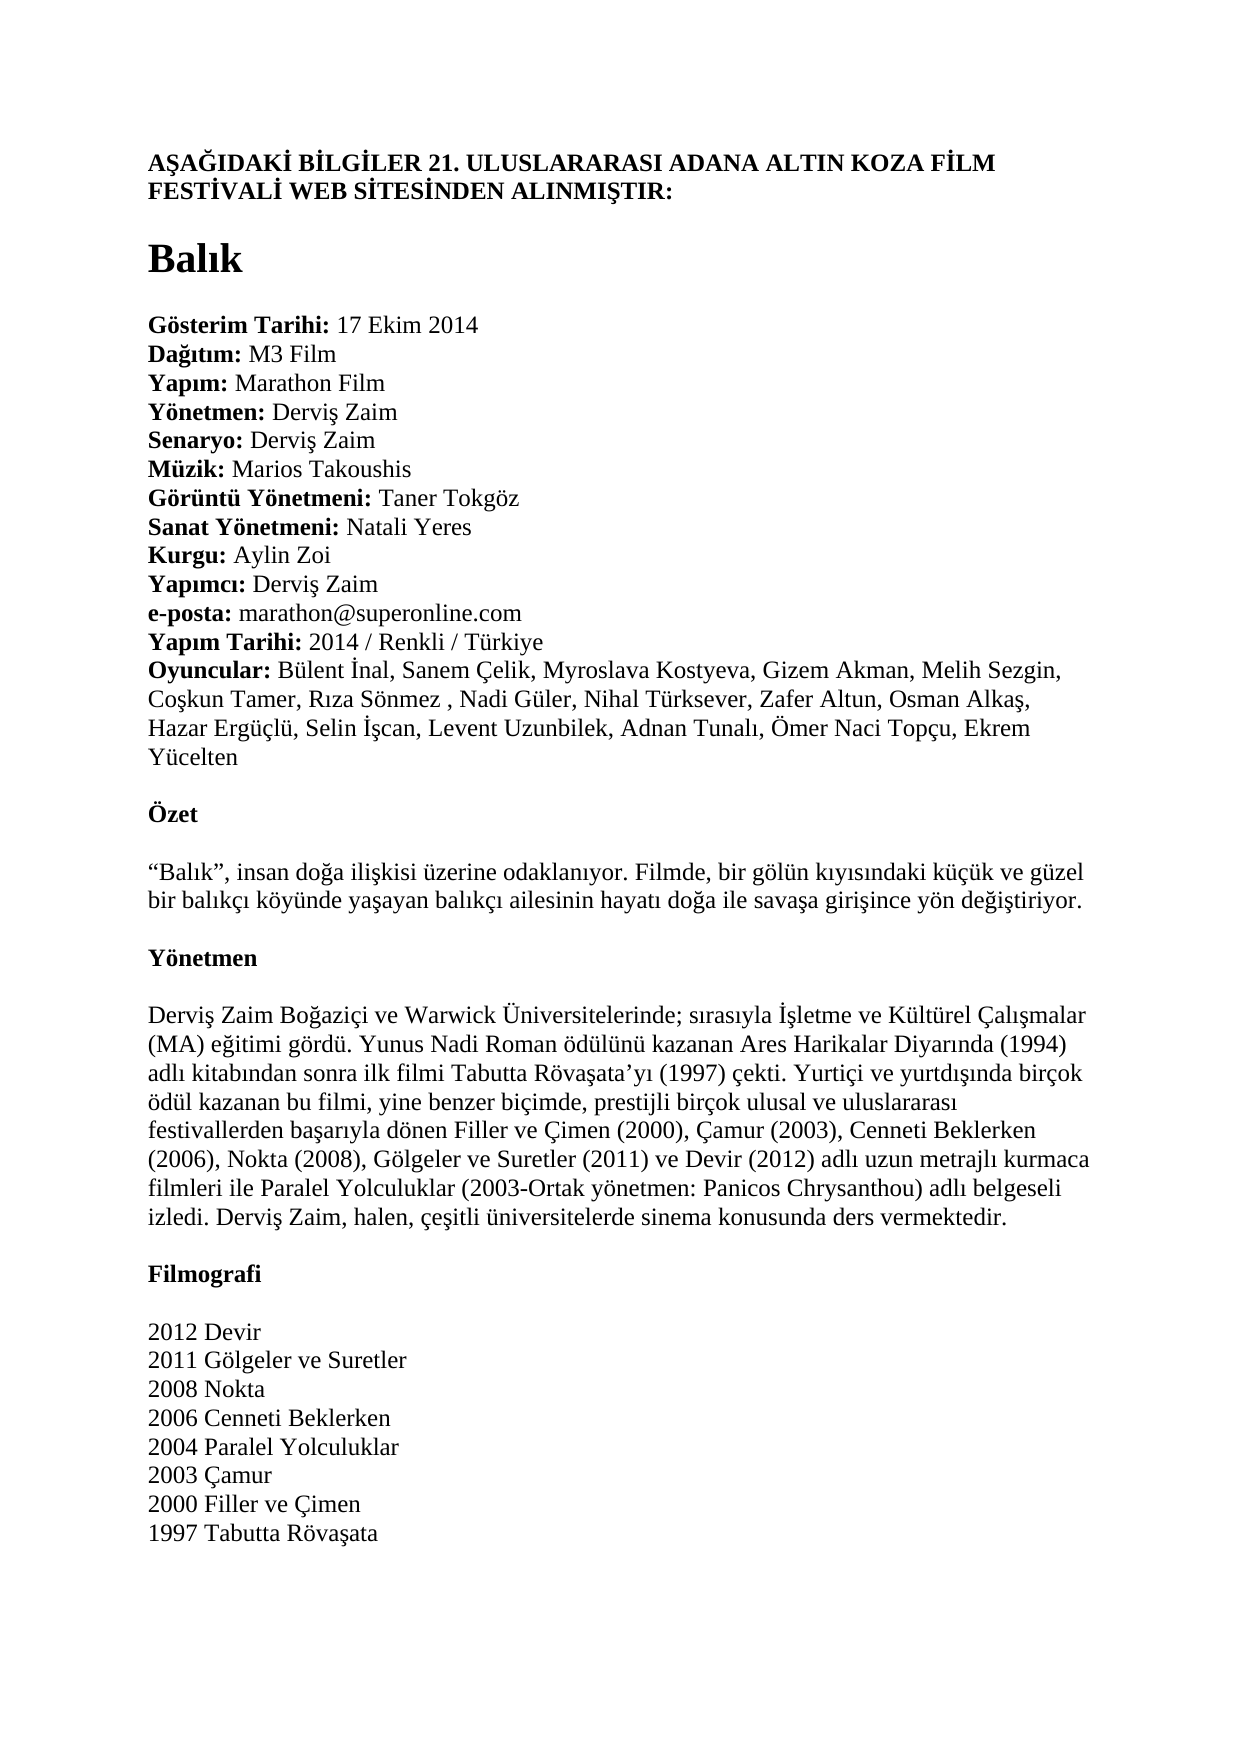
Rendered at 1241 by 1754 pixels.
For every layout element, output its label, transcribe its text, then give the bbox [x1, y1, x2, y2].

text Yönetmen [148, 943, 1093, 972]
text Özet [148, 799, 1093, 828]
text 1997 Tabutta Rövaşata [148, 1518, 1093, 1547]
text 2012 Devir [148, 1317, 1093, 1346]
text Senaryo: Derviş Zaim [148, 426, 1093, 454]
text Gösterim Tarihi: 17 Ekim 2014 [148, 311, 1093, 339]
text Yapım Tarihi: 2014 / Renkli / Türkiye [148, 627, 1093, 656]
text 2000 Filler ve Çimen [148, 1489, 1093, 1518]
text Oyuncular: Bülent İnal, Sanem Çelik, Myroslava Kostyeva, Gizem Akman, Melih Sezgin, Coşkun Tamer, Rıza Sönmez , Nadi Güler, Nihal Türksever, Zafer Altun, Osman Alkaş, Hazar Ergüçlü, Selin İşcan, Levent Uzunbilek, Adnan Tunalı, Ömer Naci Topçu, Ekrem Yücelten [148, 656, 1093, 771]
text Dağıtım: M3 Film [148, 339, 1093, 368]
text 2003 Çamur [148, 1461, 1093, 1489]
text Yönetmen: Derviş Zaim [148, 397, 1093, 426]
text Sanat Yönetmeni: Natali Yeres [148, 512, 1093, 541]
text Derviş Zaim Boğaziçi ve Warwick Üniversitelerinde; sırasıyla İşletme ve Kültürel Çalışmalar (MA) eğitimi gördü. Yunus Nadi Roman ödülünü kazanan Ares Harikalar Diyarında (1994) adlı kitabından sonra ilk filmi Tabutta Rövaşata’yı (1997) çekti. Yurtiçi ve yurtdışında birçok ödül kazanan bu filmi, yine benzer biçimde, prestijli birçok ulusal ve uluslararası festivallerden başarıyla dönen Filler ve Çimen (2000), Çamur (2003), Cenneti Beklerken (2006), Nokta (2008), Gölgeler ve Suretler (2011) ve Devir (2012) adlı uzun metrajlı kurmaca filmleri ile Paralel Yolculuklar (2003-Ortak yönetmen: Panicos Chrysanthou) adlı belgeseli izledi. Derviş Zaim, halen, çeşitli üniversitelerde sinema konusunda ders vermektedir. [148, 1001, 1093, 1231]
text 2008 Nokta [148, 1374, 1093, 1403]
text Kurgu: Aylin Zoi [148, 541, 1093, 569]
text e-posta: marathon@superonline.com [148, 598, 1093, 627]
text Yapım: Marathon Film [148, 368, 1093, 397]
text 2006 Cenneti Beklerken [148, 1403, 1093, 1432]
text “Balık”, insan doğa ilişkisi üzerine odaklanıyor. Filmde, bir gölün kıyısındaki küçük ve güzel bir balıkçı köyünde yaşayan balıkçı ailesinin hayatı doğa ile savaşa girişince yön değiştiriyor. [148, 857, 1093, 914]
text Görüntü Yönetmeni: Taner Tokgöz [148, 483, 1093, 512]
text 2011 Gölgeler ve Suretler [148, 1346, 1093, 1374]
text 2004 Paralel Yolculuklar [148, 1432, 1093, 1461]
text Balık [148, 234, 1093, 282]
text Yapımcı: Derviş Zaim [148, 569, 1093, 598]
text AŞAĞIDAKİ BİLGİLER 21. ULUSLARARASI ADANA ALTIN KOZA FİLM FESTİVALİ WEB SİTESİNDEN ALINMIŞTIR: [148, 148, 1093, 205]
text Filmografi [148, 1259, 1093, 1288]
text Müzik: Marios Takoushis [148, 454, 1093, 483]
